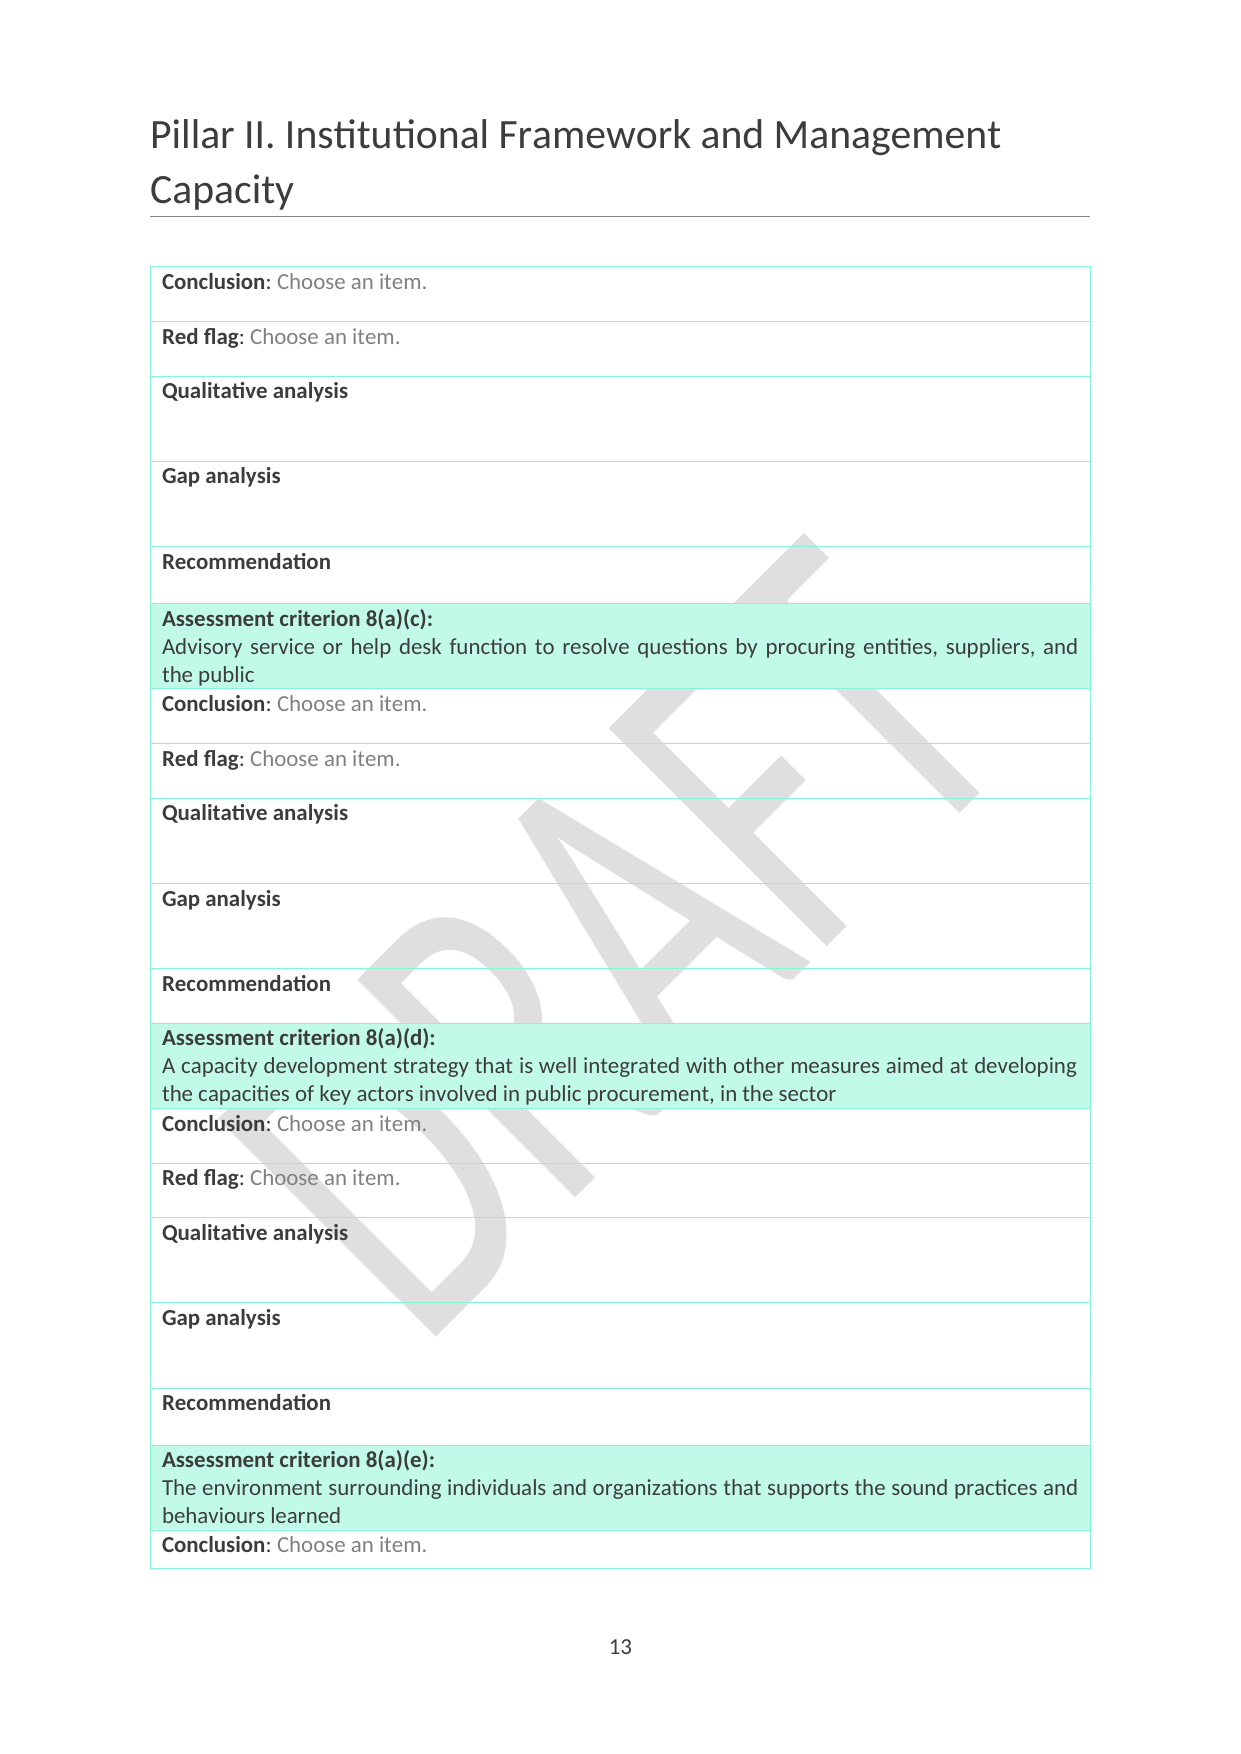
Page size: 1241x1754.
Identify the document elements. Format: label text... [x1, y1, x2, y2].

table_cell Conclusion: [151, 1531, 1090, 1568]
table_cell Recommendation [151, 969, 1090, 1022]
table_cell Conclusion: [151, 1109, 1090, 1162]
table_cell Assessment criterion 8(a)(d): A capacity development strategy that is well integrated with other measures aimed at developing the capacities of key actors involved in public procurement, in the sector [151, 1024, 1090, 1108]
table_cell Recommendation [151, 547, 1090, 603]
table_cell Assessment criterion 8(a)(c): Advisory service or help desk function to resolve questions by procuring entities, suppliers, and the public [151, 604, 1090, 688]
table_cell Red flag: [151, 744, 1090, 797]
table_cell Conclusion: [151, 689, 1090, 743]
table_cell Gap analysis [151, 1303, 1090, 1387]
table_cell Qualitative analysis [151, 377, 1090, 461]
table_cell Gap analysis [151, 884, 1090, 968]
table_cell Assessment criterion 8(a)(e): The environment surrounding individuals and organizations that supports the sound practices and behaviours learned [151, 1446, 1090, 1529]
table_cell Qualitative analysis [151, 799, 1090, 883]
table_cell Recommendation [151, 1389, 1090, 1444]
table_cell Gap analysis [151, 462, 1090, 546]
table_cell Red flag: [151, 322, 1090, 376]
table_cell Red flag: [151, 1164, 1090, 1217]
table_cell Qualitative analysis [151, 1218, 1090, 1302]
table_cell Conclusion: [151, 267, 1090, 321]
